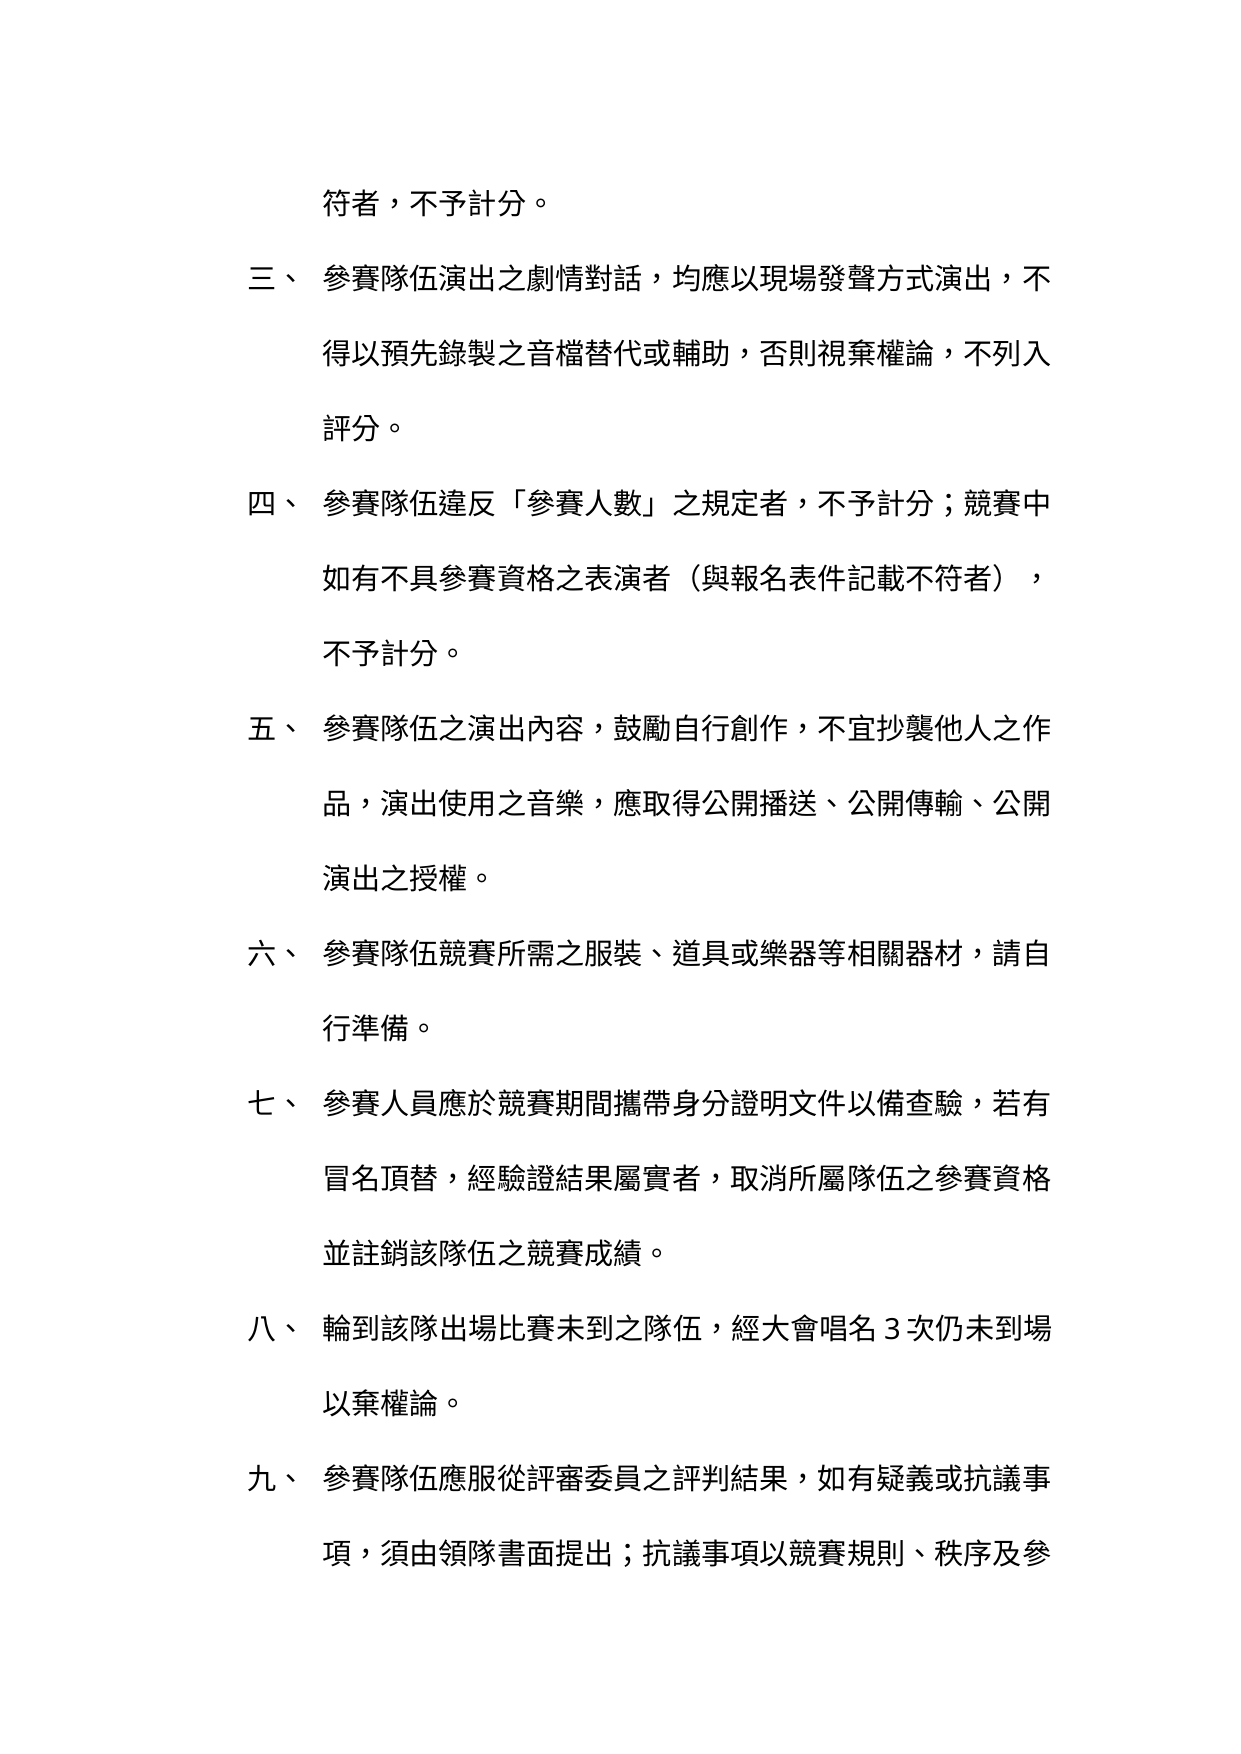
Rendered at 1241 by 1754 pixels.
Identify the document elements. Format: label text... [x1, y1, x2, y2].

list 參賽隊伍競賽所需之服裝、道具或樂器等相關器材，請自行準備。 [247, 914, 1053, 1064]
list 參賽隊伍違反「參賽人數」之規定者，不予計分；競賽中如有不具參賽資格之表演者（與報名表件記載不符者），不予計分。 [247, 464, 1053, 689]
list 參賽隊伍之演出內容，鼓勵自行創作，不宜抄襲他人之作品，演出使用之音樂，應取得公開播送、公開傳輸、公開演出之授權。 [247, 689, 1053, 914]
list 輪到該隊出場比賽未到之隊伍，經大會唱名3次仍未到場，以棄權論。 [247, 1289, 1053, 1439]
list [247, 1439, 1053, 1589]
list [247, 164, 1053, 239]
list 參賽隊伍演出之劇情對話，均應以現場發聲方式演出，不得以預先錄製之音檔替代或輔助，否則視棄權論，不列入評分。 [247, 239, 1053, 464]
list 參賽人員應於競賽期間攜帶身分證明文件以備查驗，若有冒名頂替，經驗證結果屬實者，取消所屬隊伍之參賽資格，並註銷該隊伍之競賽成績。 [247, 1064, 1053, 1289]
